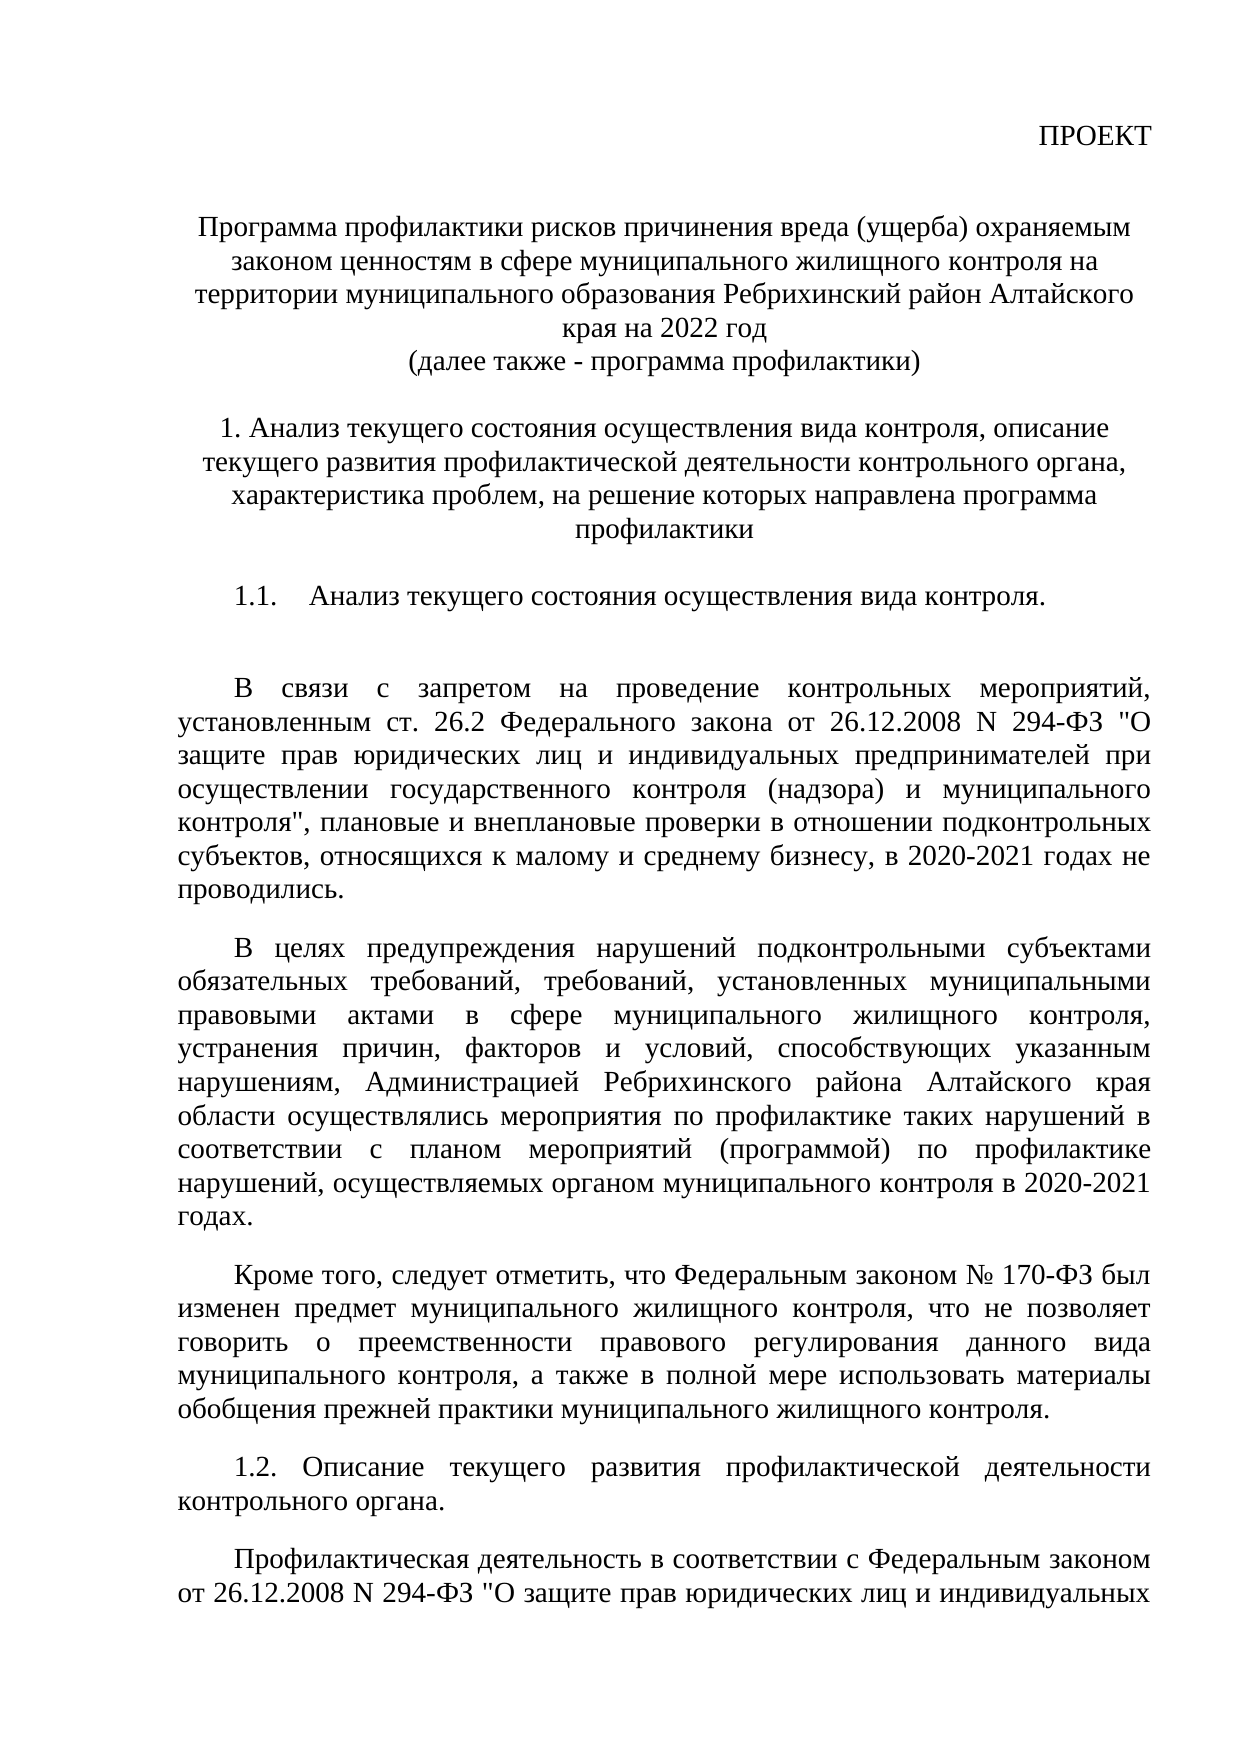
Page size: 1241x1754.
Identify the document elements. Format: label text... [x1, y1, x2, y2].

text ПРОЕКТ [177, 118, 1152, 152]
list Анализ текущего состояния осуществления вида контроля. [233, 578, 1152, 612]
text 1. Анализ текущего состояния осуществления вида контроля, описание текущего развития профилактической деятельности контрольного органа, характеристика проблем, на решение которых направлена программа профилактики [177, 410, 1152, 544]
text Кроме того, следует отметить, что Федеральным законом № 170-ФЗ был изменен предмет муниципального жилищного контроля, что не позволяет говорить о преемственности правового регулирования данного вида муниципального контроля, а также в полной мере использовать материалы обобщения прежней практики муниципального жилищного контроля. [177, 1257, 1152, 1424]
text В целях предупреждения нарушений подконтрольными субъектами обязательных требований, требований, установленных муниципальными правовыми актами в сфере муниципального жилищного контроля, устранения причин, факторов и условий, способствующих указанным нарушениям, Администрацией Ребрихинского района Алтайского края области осуществлялись мероприятия по профилактике таких нарушений в соответствии с планом мероприятий (программой) по профилактике нарушений, осуществляемых органом муниципального контроля в 2020-2021 годах. [177, 930, 1152, 1232]
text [177, 1542, 1152, 1609]
text В связи с запретом на проведение контрольных мероприятий, установленным ст. 26.2 Федерального закона от 26.12.2008 N 294-ФЗ "О защите прав юридических лиц и индивидуальных предпринимателей при осуществлении государственного контроля (надзора) и муниципального контроля", плановые и внеплановые проверки в отношении подконтрольных субъектов, относящихся к малому и среднему бизнесу, в 2020-2021 годах не проводились. [177, 670, 1152, 905]
text (далее также - программа профилактики) [177, 343, 1152, 377]
text Программа профилактики рисков причинения вреда (ущерба) охраняемым законом ценностям в сфере муниципального жилищного контроля на территории муниципального образования Ребрихинский район Алтайского края на 2022 год [177, 209, 1152, 343]
text 1.2. Описание текущего развития профилактической деятельности контрольного органа. [177, 1449, 1152, 1517]
